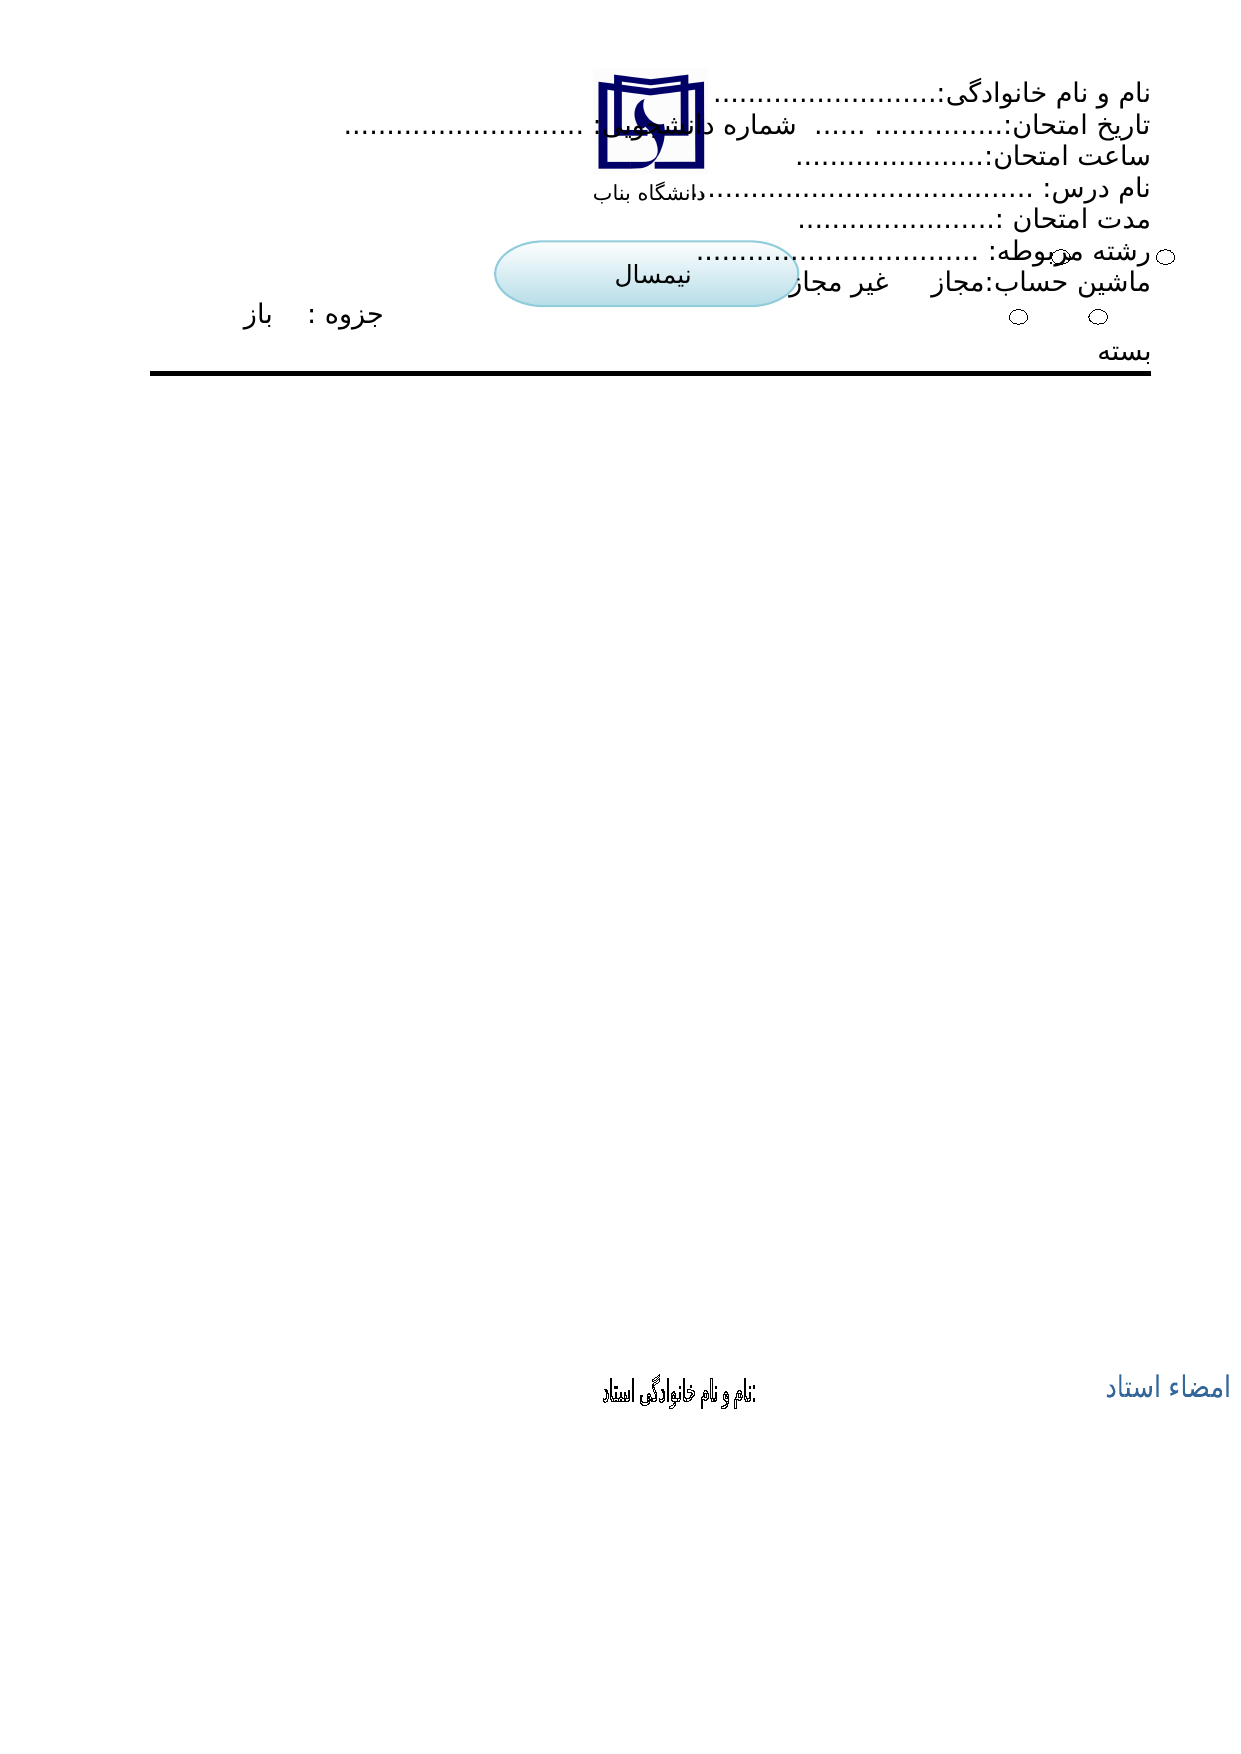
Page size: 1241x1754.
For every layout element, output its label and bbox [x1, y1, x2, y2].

picture [593, 68, 708, 174]
